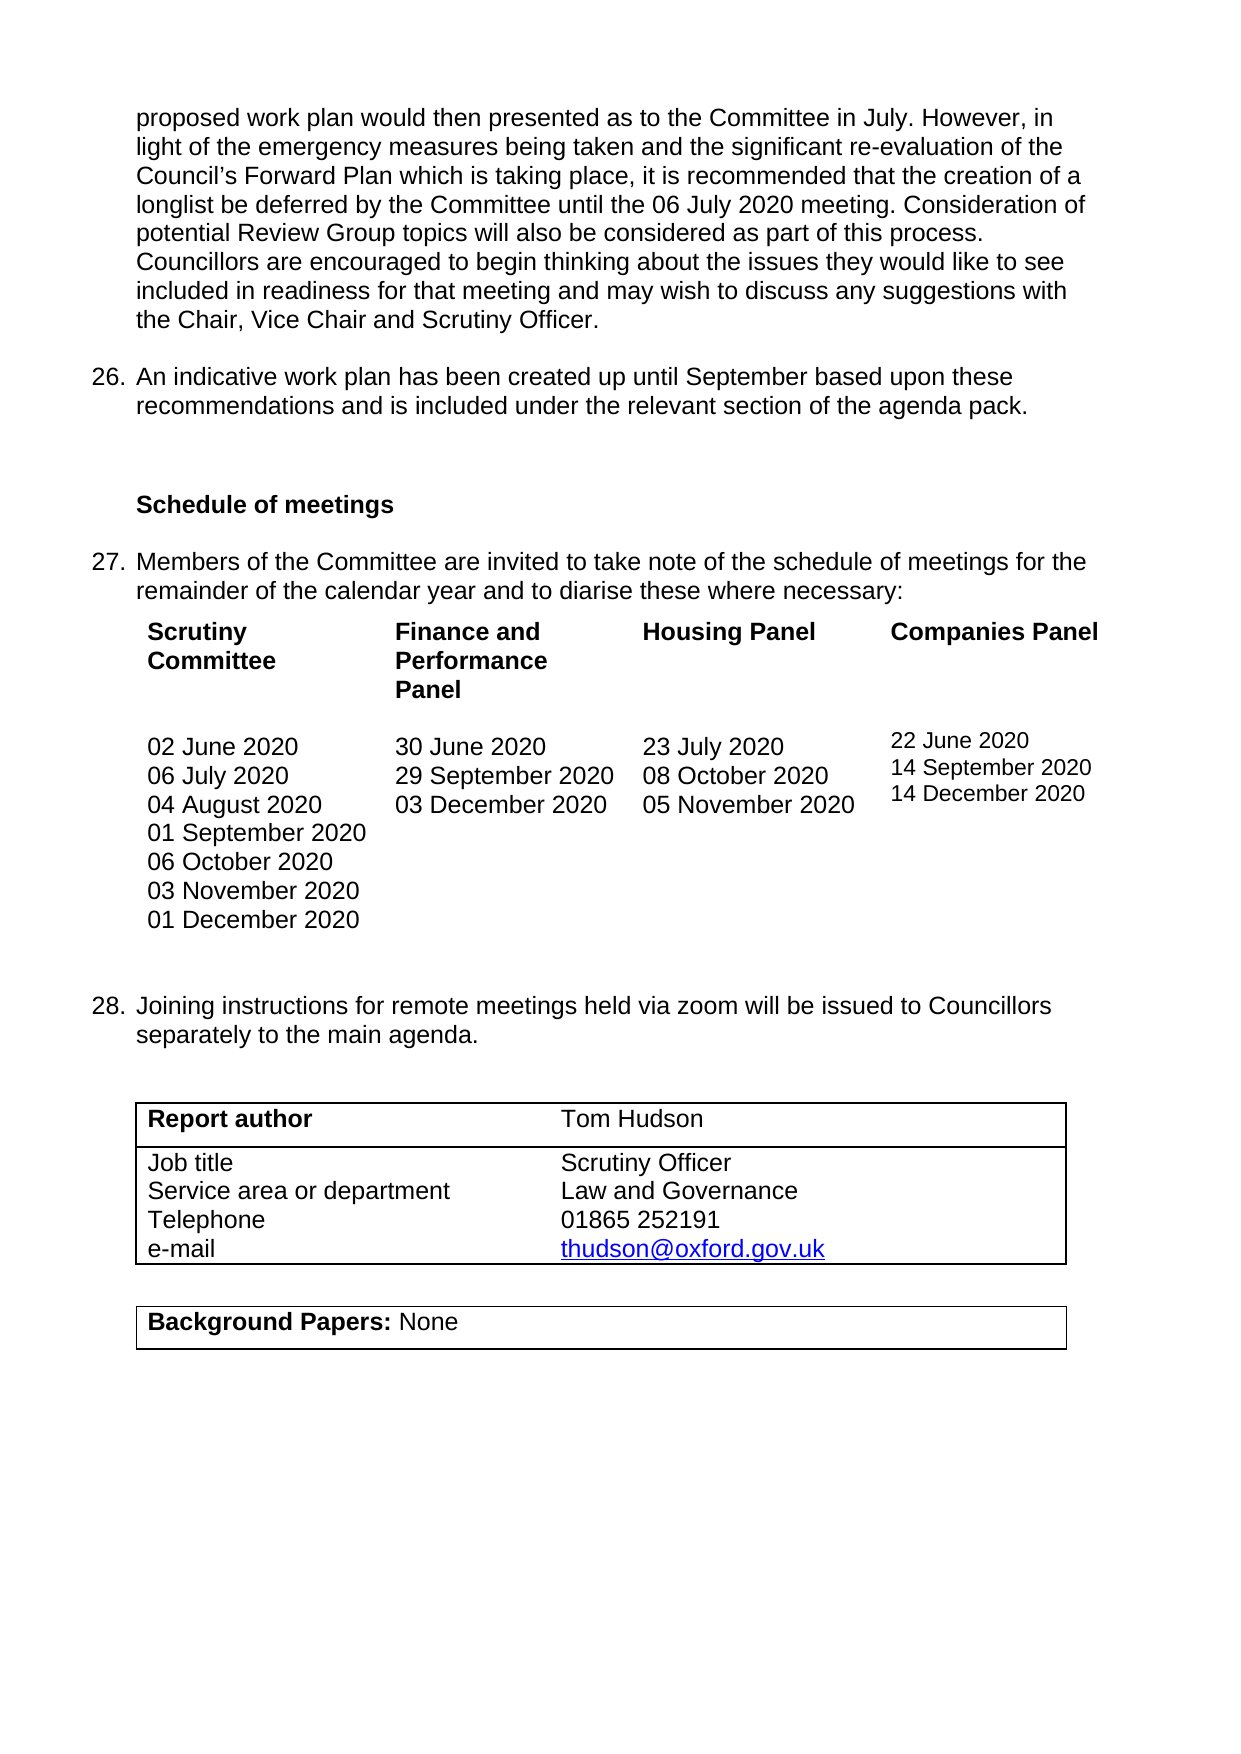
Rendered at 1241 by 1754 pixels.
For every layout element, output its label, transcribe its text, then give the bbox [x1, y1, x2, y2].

table_cell Service area or department [137, 1176, 549, 1205]
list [91, 103, 1104, 333]
table_header Finance and Performance Panel 30 June 2020 29 September 2020 03 December 2020 [384, 617, 631, 962]
table_cell Law and Governance [549, 1176, 1065, 1205]
table_cell Job title [137, 1148, 549, 1176]
table_header Report author [137, 1104, 549, 1146]
list An indicative work plan has been created up until September based upon these recommendations and is included under the relevant section of the agenda pack. [91, 362, 1104, 420]
text Schedule of meetings [136, 490, 1104, 518]
table_cell Scrutiny Officer [549, 1148, 1065, 1176]
table_header Scrutiny Committee 02 June 2020 06 July 2020 04 August 2020 01 September 2020 06 October 2020 03 November 2020 01 December 2020 [136, 617, 383, 962]
table_cell thudson@oxford.gov.uk [549, 1234, 1065, 1263]
list Joining instructions for remote meetings held via zoom will be issued to Councillors separately to the main agenda. [91, 991, 1104, 1048]
table_header Background Papers: None [137, 1307, 1066, 1348]
table_header Tom Hudson [549, 1104, 1065, 1146]
list Members of the Committee are invited to take note of the schedule of meetings for the remainder of the calendar year and to diarise these where necessary: [91, 547, 1104, 605]
table_cell 01865 252191 [549, 1205, 1065, 1234]
table_cell e-mail [137, 1234, 549, 1263]
table_header Companies Panel 22 June 2020 14 September 2020 14 December 2020 [879, 617, 1136, 962]
table_cell Telephone [137, 1205, 549, 1234]
table_header Housing Panel 23 July 2020 08 October 2020 05 November 2020 [631, 617, 879, 962]
